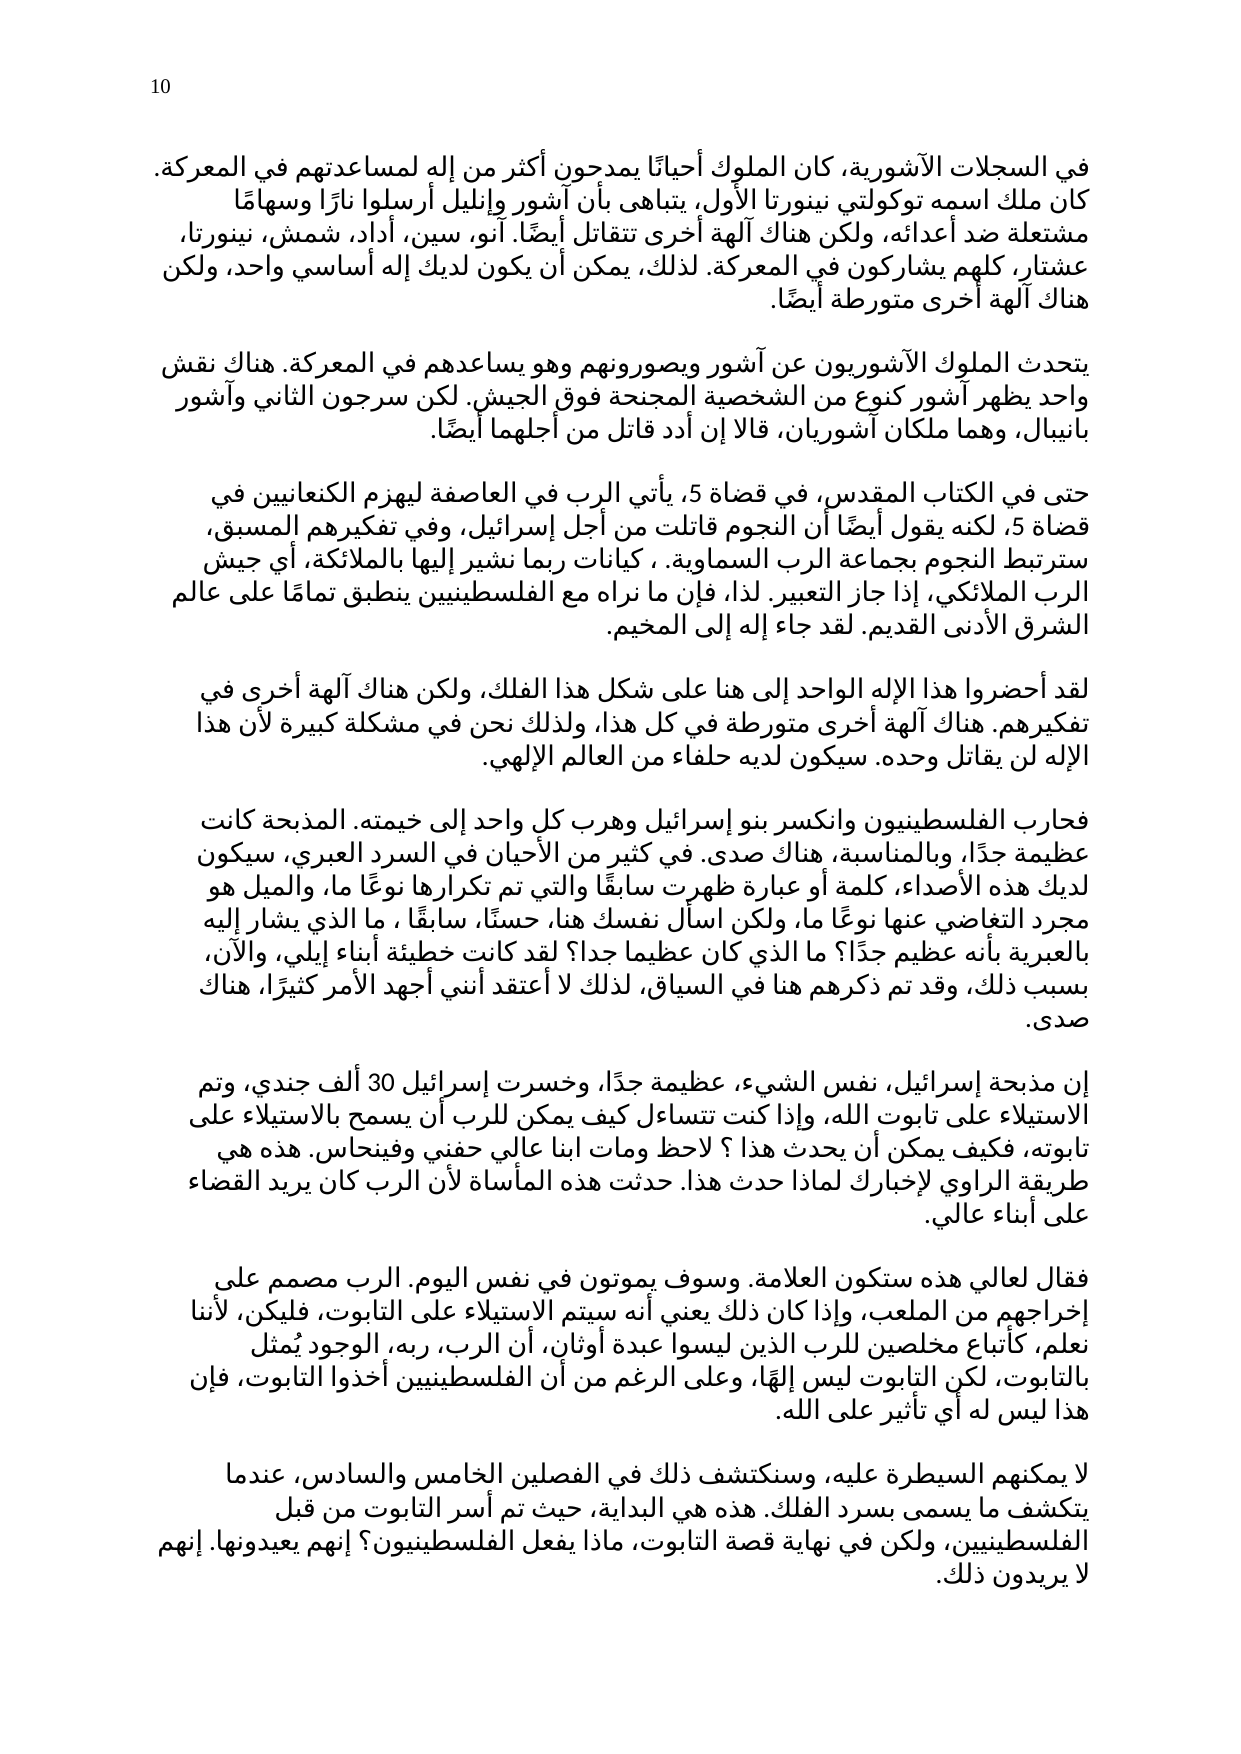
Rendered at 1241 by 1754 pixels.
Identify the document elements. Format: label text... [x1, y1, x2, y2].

text فقال لعالي هذه ستكون العلامة. وسوف يموتون في نفس اليوم. الرب مصمم على إخراجهم من الملعب، وإذا كان ذلك يعني أنه سيتم الاستيلاء على التابوت، فليكن، لأننا نعلم، كأتباع مخلصين للرب الذين ليسوا عبدة أوثان، أن الرب، ربه، الوجود يُمثل بالتابوت، لكن التابوت ليس إلهًا، وعلى الرغم من أن الفلسطينيين أخذوا التابوت، فإن هذا ليس له أي تأثير على الله. [150, 1261, 1090, 1427]
text لا يمكنهم السيطرة عليه، وسنكتشف ذلك في الفصلين الخامس والسادس، عندما يتكشف ما يسمى بسرد الفلك. هذه هي البداية، حيث تم أسر التابوت من قبل الفلسطينيين، ولكن في نهاية قصة التابوت، ماذا يفعل الفلسطينيون؟ إنهم يعيدونها. إنهم لا يريدون ذلك. [150, 1458, 1090, 1590]
text في السجلات الآشورية، كان الملوك أحيانًا يمدحون أكثر من إله لمساعدتهم في المعركة. كان ملك اسمه توكولتي نينورتا الأول، يتباهى بأن آشور وإنليل أرسلوا نارًا وسهامًا مشتعلة ضد أعدائه، ولكن هناك آلهة أخرى تتقاتل أيضًا. آنو، سين، أداد، شمش، نينورتا، عشتار، كلهم يشاركون في المعركة. لذلك، يمكن أن يكون لديك إله أساسي واحد، ولكن هناك آلهة أخرى متورطة أيضًا. [150, 150, 1090, 315]
text فحارب الفلسطينيون وانكسر بنو إسرائيل وهرب كل واحد إلى خيمته. المذبحة كانت عظيمة جدًا، وبالمناسبة، هناك صدى. في كثير من الأحيان في السرد العبري، سيكون لديك هذه الأصداء، كلمة أو عبارة ظهرت سابقًا والتي تم تكرارها نوعًا ما، والميل هو مجرد التغاضي عنها نوعًا ما، ولكن اسأل نفسك هنا، حسنًا، سابقًا ، ما الذي يشار إليه بالعبرية بأنه عظيم جدًا؟ ما الذي كان عظيما جدا؟ لقد كانت خطيئة أبناء إيلي، والآن، بسبب ذلك، وقد تم ذكرهم هنا في السياق، لذلك لا أعتقد أنني أجهد الأمر كثيرًا، هناك صدى. [150, 803, 1090, 1034]
text يتحدث الملوك الآشوريون عن آشور ويصورونهم وهو يساعدهم في المعركة. هناك نقش واحد يظهر آشور كنوع من الشخصية المجنحة فوق الجيش. لكن سرجون الثاني وآشور بانيبال، وهما ملكان آشوريان، قالا إن أدد قاتل من أجلهما أيضًا. [150, 346, 1090, 445]
text إن مذبحة إسرائيل، نفس الشيء، عظيمة جدًا، وخسرت إسرائيل 30 ألف جندي، وتم الاستيلاء على تابوت الله، وإذا كنت تتساءل كيف يمكن للرب أن يسمح بالاستيلاء على تابوته، فكيف يمكن أن يحدث هذا ؟ لاحظ ومات ابنا عالي حفني وفينحاس. هذه هي طريقة الراوي لإخبارك لماذا حدث هذا. حدثت هذه المأساة لأن الرب كان يريد القضاء على أبناء عالي. [150, 1065, 1090, 1230]
text لقد أحضروا هذا الإله الواحد إلى هنا على شكل هذا الفلك، ولكن هناك آلهة أخرى في تفكيرهم. هناك آلهة أخرى متورطة في كل هذا، ولذلك نحن في مشكلة كبيرة لأن هذا الإله لن يقاتل وحده. سيكون لديه حلفاء من العالم الإلهي. [150, 673, 1090, 772]
text حتى في الكتاب المقدس، في قضاة 5، يأتي الرب في العاصفة ليهزم الكنعانيين في قضاة 5، لكنه يقول أيضًا أن النجوم قاتلت من أجل إسرائيل، وفي تفكيرهم المسبق، سترتبط النجوم بجماعة الرب السماوية. ، كيانات ربما نشير إليها بالملائكة، أي جيش الرب الملائكي، إذا جاز التعبير. لذا، فإن ما نراه مع الفلسطينيين ينطبق تمامًا على عالم الشرق الأدنى القديم. لقد جاء إله إلى المخيم. [150, 476, 1090, 642]
